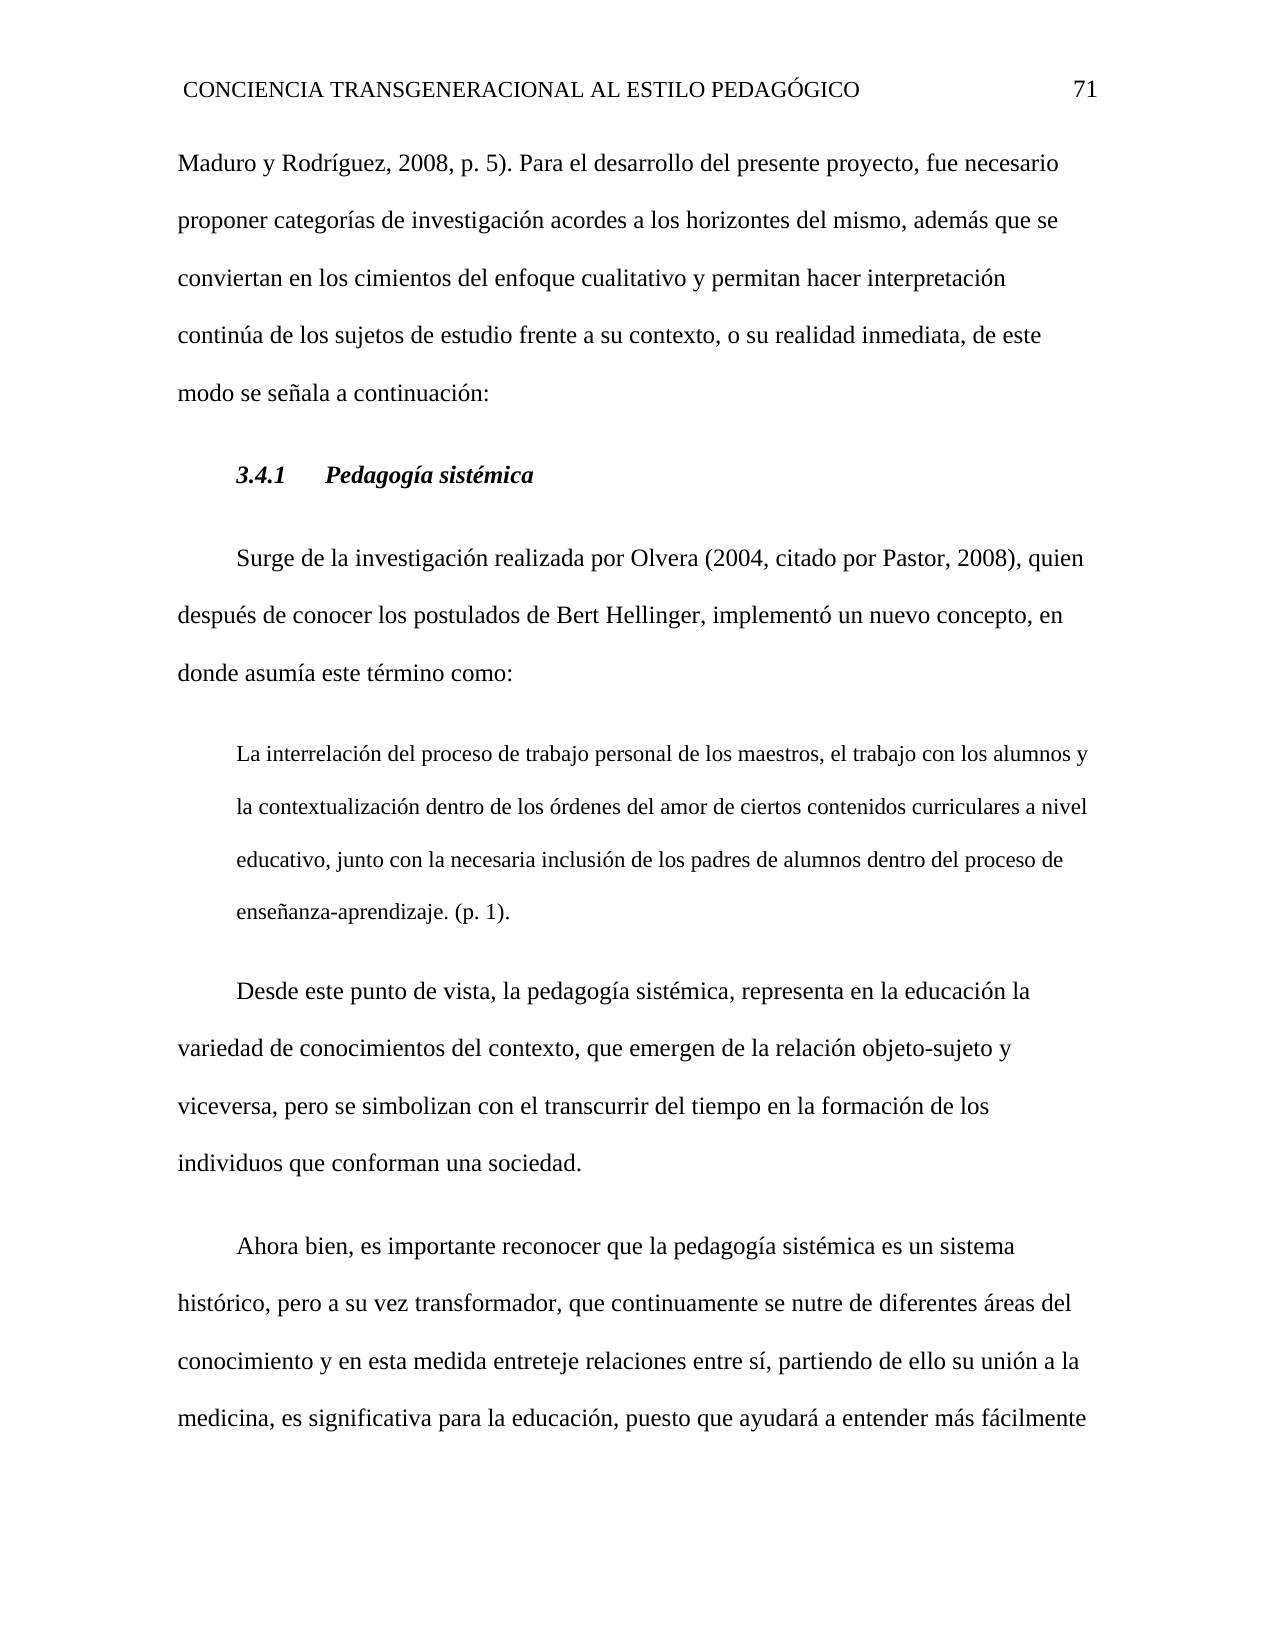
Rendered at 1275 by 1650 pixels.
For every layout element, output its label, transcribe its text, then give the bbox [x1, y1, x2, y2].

subtitle 3.4.1 Pedagogía sistémica [177, 460, 1098, 489]
text Desde este punto de vista, la pedagogía sistémica, representa en la educación la variedad de conocimientos del contexto, que emergen de la relación objeto-sujeto y viceversa, pero se simbolizan con el transcurrir del tiempo en la formación de los individuos que conforman una sociedad. [177, 976, 1098, 1177]
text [177, 148, 1098, 406]
text La interrelación del proceso de trabajo personal de los maestros, el trabajo con los alumnos y la contextualización dentro de los órdenes del amor de ciertos contenidos curriculares a nivel educativo, junto con la necesaria inclusión de los padres de alumnos dentro del proceso de enseñanza-aprendizaje. (p. 1). [236, 740, 1098, 925]
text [177, 1231, 1098, 1432]
text Surge de la investigación realizada por Olvera (2004, citado por Pastor, 2008), quien después de conocer los postulados de Bert Hellinger, implementó un nuevo concepto, en donde asumía este término como: [177, 543, 1098, 686]
